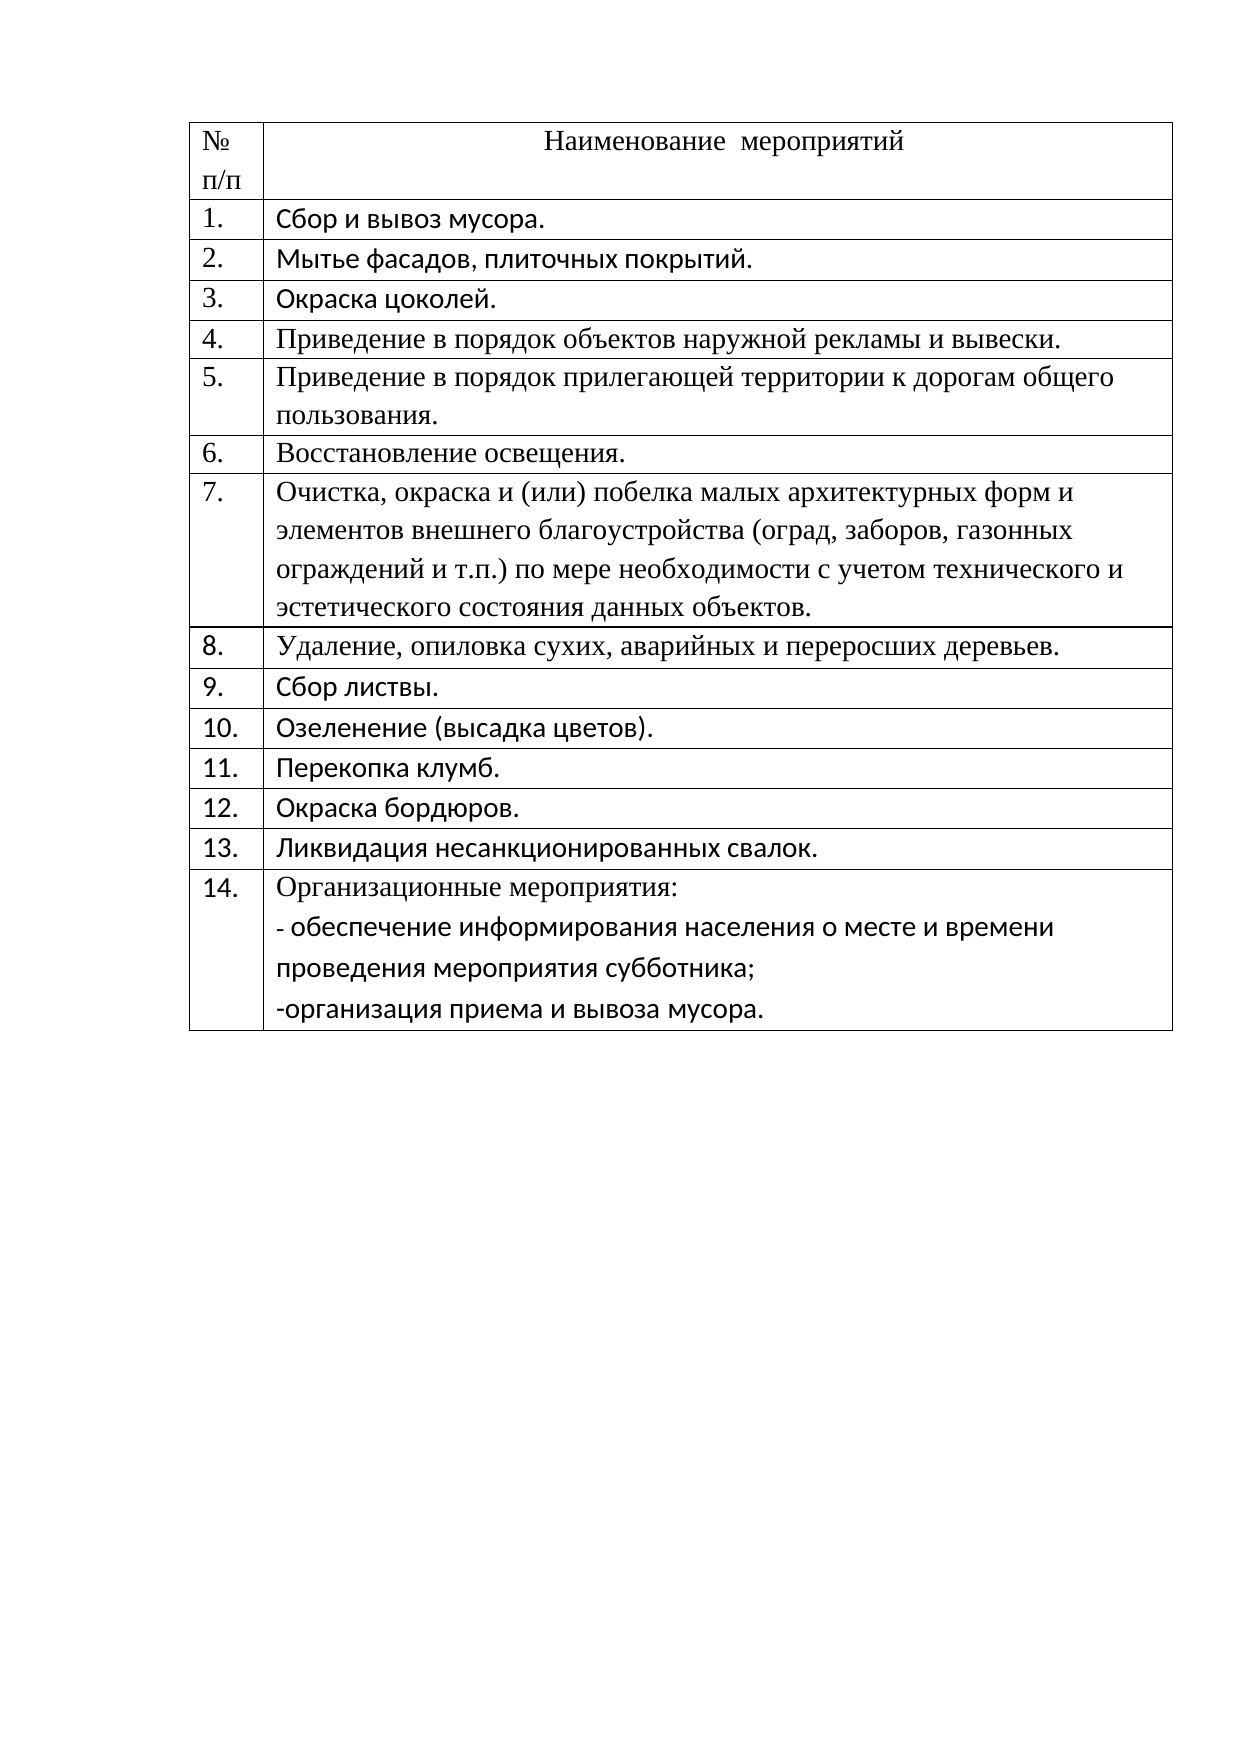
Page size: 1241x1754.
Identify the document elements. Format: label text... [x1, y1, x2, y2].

table_cell 10. [190, 709, 263, 748]
table_cell 4. [190, 321, 263, 358]
table_cell 9. [190, 669, 263, 708]
table_header Наименование мероприятий [264, 123, 1172, 199]
table_cell 13. [190, 829, 263, 868]
table_cell 11. [190, 749, 263, 788]
table_cell 8. [190, 628, 263, 667]
table_cell Сбор листвы. [264, 669, 1172, 708]
table_cell 2. [190, 240, 263, 279]
table_cell Озеленение (высадка цветов). [264, 709, 1172, 748]
table_cell Перекопка клумб. [264, 749, 1172, 788]
table_cell 1. [190, 200, 263, 239]
table_cell Ликвидация несанкционированных свалок. [264, 829, 1172, 868]
table_cell 5. [190, 359, 263, 434]
table_cell 6. [190, 436, 263, 473]
table_header № п/п [190, 123, 263, 199]
table_cell Восстановление освещения. [264, 436, 1172, 473]
table_cell Очистка, окраска и (или) побелка малых архитектурных форм и элементов внешнего благоустройства (оград, заборов, газонных ограждений и т.п.) по мере необходимости с учетом технического и эстетического состояния данных объектов. [264, 474, 1172, 626]
table_cell 14. [190, 870, 263, 1029]
table_cell Окраска цоколей. [264, 281, 1172, 320]
table_cell Организационные мероприятия: обеспечение информирования населения о месте и времени проведения мероприятия субботника; -организация приема и вывоза мусора. [264, 870, 1172, 1029]
table_cell Окраска бордюров. [264, 789, 1172, 828]
table_cell Сбор и вывоз мусора. [264, 200, 1172, 239]
table_cell 3. [190, 281, 263, 320]
table_cell Приведение в порядок объектов наружной рекламы и вывески. [264, 321, 1172, 358]
table_cell 7. [190, 474, 263, 626]
table_cell Мытье фасадов, плиточных покрытий. [264, 240, 1172, 279]
table_cell 12. [190, 789, 263, 828]
table_cell Удаление, опиловка сухих, аварийных и переросших деревьев. [264, 628, 1172, 667]
table_cell Приведение в порядок прилегающей территории к дорогам общего пользования. [264, 359, 1172, 434]
